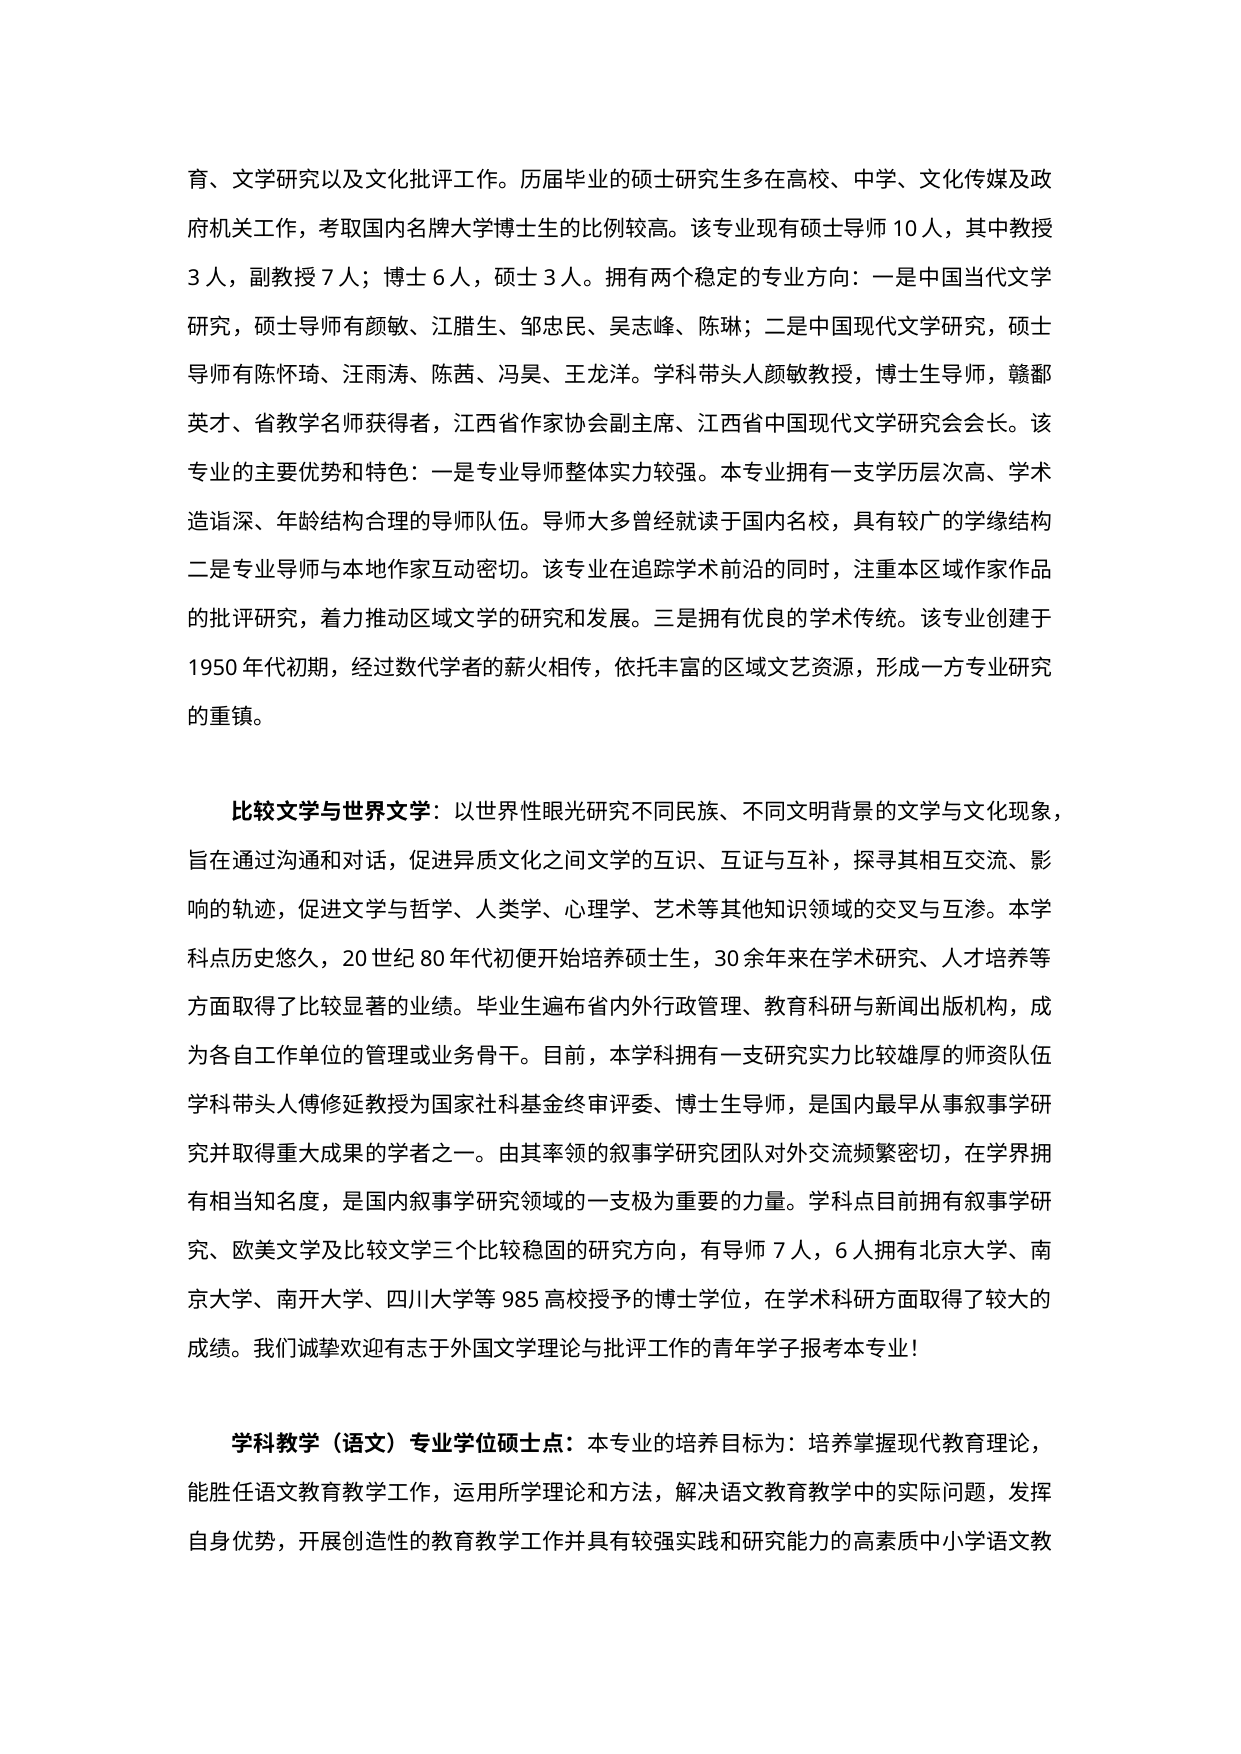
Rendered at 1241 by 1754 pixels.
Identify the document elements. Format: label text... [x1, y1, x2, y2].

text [187, 162, 1053, 731]
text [187, 1426, 1053, 1556]
text 比较文学与世界文学：以世界性眼光研究不同民族、不同文明背景的文学与文化现象，旨在通过沟通和对话，促进异质文化之间文学的互识、互证与互补，探寻其相互交流、影响的轨迹，促进文学与哲学、人类学、心理学、艺术等其他知识领域的交叉与互渗。本学科点历史悠久，20世纪80年代初便开始培养硕士生，30余年来在学术研究、人才培养等方面取得了比较显著的业绩。毕业生遍布省内外行政管理、教育科研与新闻出版机构，成为各自工作单位的管理或业务骨干。目前，本学科拥有一支研究实力比较雄厚的师资队伍。学科带头人傅修延教授为国家社科基金终审评委、博士生导师，是国内最早从事叙事学研究并取得重大成果的学者之一。由其率领的叙事学研究团队对外交流频繁密切，在学界拥有相当知名度，是国内叙事学研究领域的一支极为重要的力量。学科点目前拥有叙事学研究、欧美文学及比较文学三个比较稳固的研究方向，有导师7人，6人拥有北京大学、南京大学、南开大学、四川大学等985高校授予的博士学位，在学术科研方面取得了较大的成绩。我们诚挚欢迎有志于外国文学理论与批评工作的青年学子报考本专业！ [187, 794, 1053, 1363]
